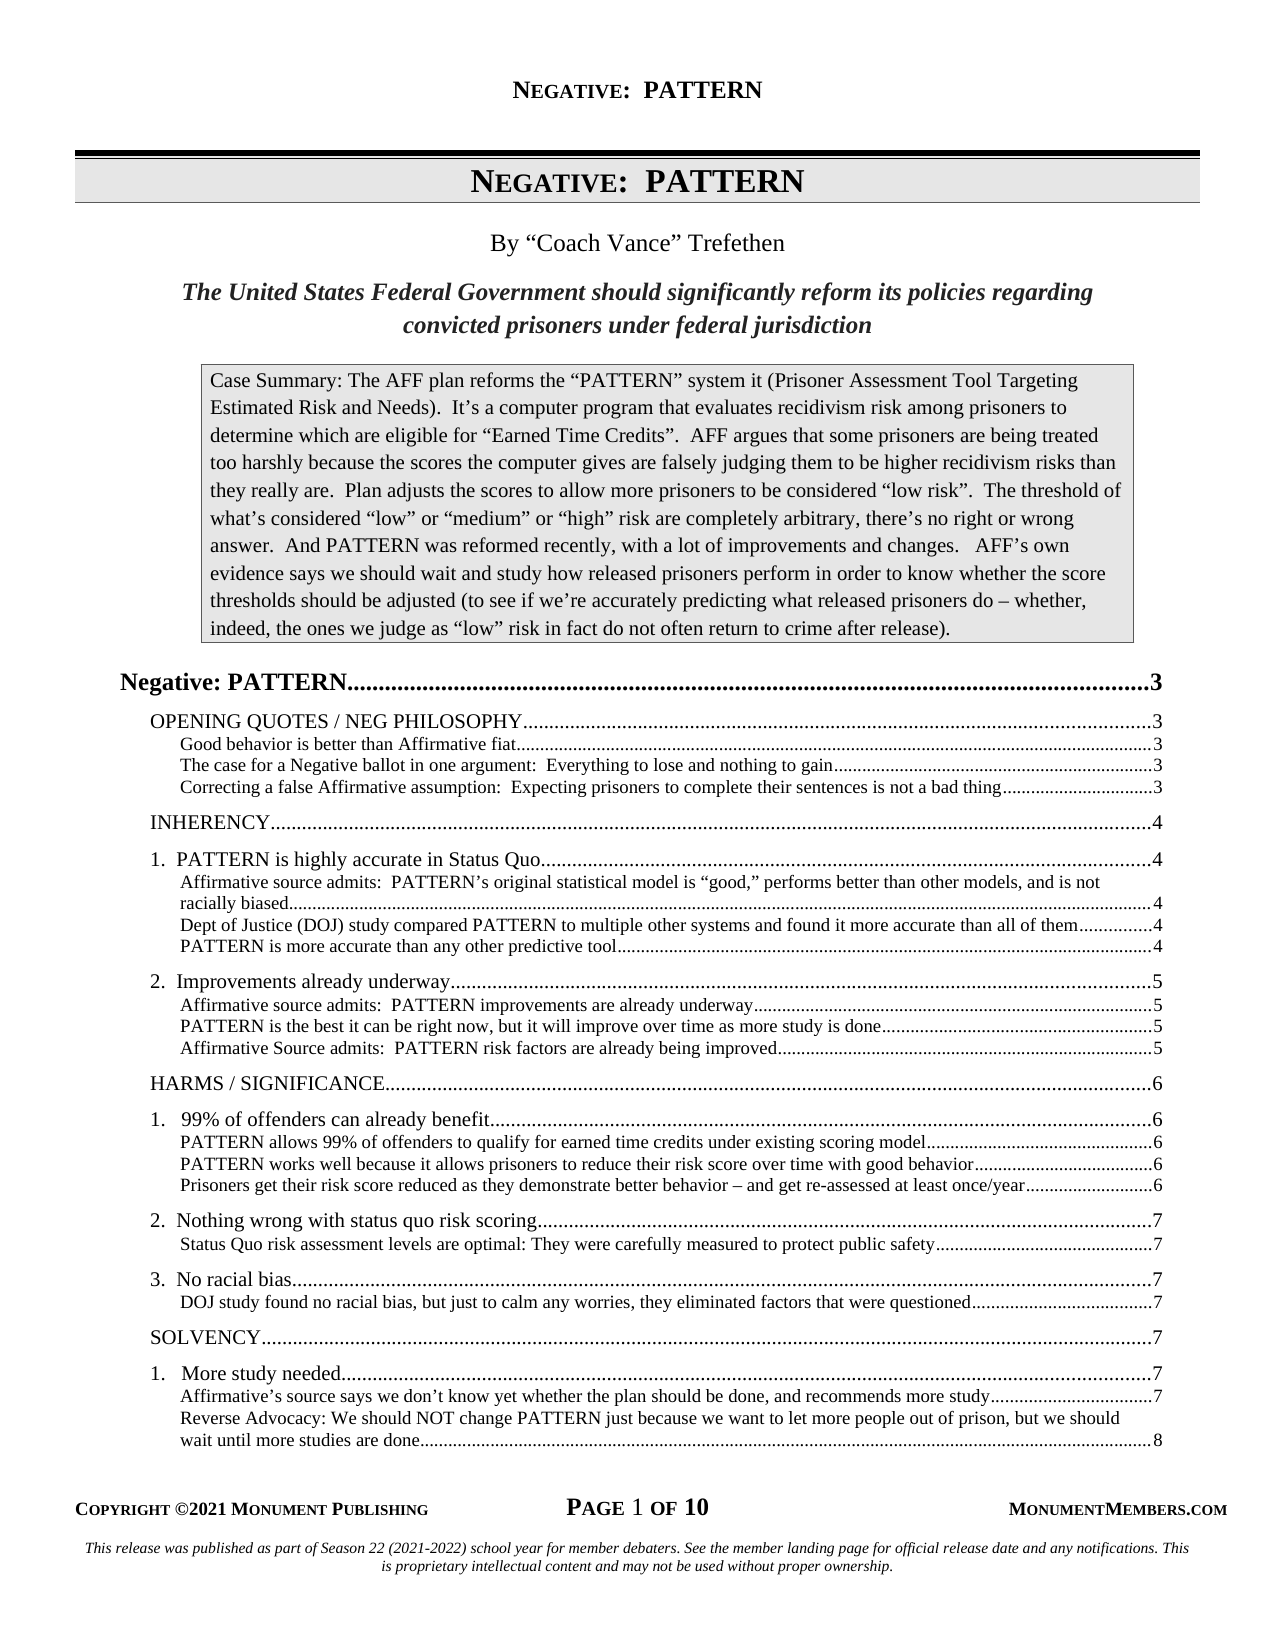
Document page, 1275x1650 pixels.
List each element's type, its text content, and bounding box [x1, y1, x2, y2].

text PATTERN is more accurate than any other predictive tool 4 [180, 935, 1125, 957]
text SOLVENCY 7 [150, 1325, 1125, 1349]
text 3. No racial bias 7 [150, 1267, 1125, 1291]
text PATTERN works well because it allows prisoners to reduce their risk score over time with good behavior 6 [180, 1153, 1125, 1174]
text Good behavior is better than Affirmative fiat 3 [180, 733, 1125, 754]
text Affirmative source admits: PATTERN improvements are already underway 5 [180, 993, 1125, 1015]
text Affirmative source admits: PATTERN’s original statistical model is “good,” performs better than other models, and is not racially biased 4 [180, 871, 1125, 914]
text HARMS / SIGNIFICANCE 6 [150, 1071, 1125, 1095]
title Negative: PATTERN [75, 159, 1200, 202]
text Affirmative Source admits: PATTERN risk factors are already being improved 5 [180, 1037, 1125, 1058]
text 2. Improvements already underway 5 [150, 969, 1125, 993]
text OPENING QUOTES / NEG PHILOSOPHY 3 [150, 709, 1125, 733]
text Dept of Justice (DOJ) study compared PATTERN to multiple other systems and found it more accurate than all of them 4 [180, 914, 1125, 935]
text Correcting a false Affirmative assumption: Expecting prisoners to complete their sentences is not a bad thing 3 [180, 776, 1125, 797]
text Prisoners get their risk score reduced as they demonstrate better behavior – and get re-assessed at least once/year 6 [180, 1174, 1125, 1196]
text The case for a Negative ballot in one argument: Everything to lose and nothing to gain 3 [180, 754, 1125, 776]
text Reverse Advocacy: We should NOT change PATTERN just because we want to let more people out of prison, but we should wait until more studies are done 8 [180, 1407, 1125, 1450]
text PATTERN is the best it can be right now, but it will improve over time as more study is done 5 [180, 1015, 1125, 1037]
text By “Coach Vance” Trefethen [150, 228, 1125, 257]
list Case Summary: The AFF plan reforms the “PATTERN” system it (Prisoner Assessment Tool Targeting Estimated Risk and Needs). It’s a computer program that evaluates recidivism risk among prisoners to determine which are eligible for “Earned Time Credits”. AFF argues that some prisoners are being treated too harshly because the scores the computer gives are falsely judging them to be higher recidivism risks than they really are. Plan adjusts the scores to allow more prisoners to be considered “low risk”. The threshold of what’s considered “low” or “medium” or “high” risk are completely arbitrary, there’s no right or wrong answer. And PATTERN was reformed recently, with a lot of improvements and changes. AFF’s own evidence says we should wait and study how released prisoners perform in order to know whether the score thresholds should be adjusted (to see if we’re accurately predicting what released prisoners do – whether, indeed, the ones we judge as “low” risk in fact do not often return to crime after release). [202, 365, 1133, 642]
text 1. PATTERN is highly accurate in Status Quo 4 [150, 847, 1125, 871]
text 1. More study needed 7 [150, 1361, 1125, 1385]
text Negative: PATTERN 3 [120, 667, 1125, 696]
text Affirmative’s source says we don’t know yet whether the plan should be done, and recommends more study 7 [180, 1385, 1125, 1407]
text INHERENCY 4 [150, 810, 1125, 834]
text Status Quo risk assessment levels are optimal: They were carefully measured to protect public safety 7 [180, 1232, 1125, 1254]
text The United States Federal Government should significantly reform its policies regarding convicted prisoners under federal jurisdiction [150, 277, 1125, 339]
text DOJ study found no racial bias, but just to calm any worries, they eliminated factors that were questioned 7 [180, 1291, 1125, 1312]
text 1. 99% of offenders can already benefit 6 [150, 1107, 1125, 1131]
text 2. Nothing wrong with status quo risk scoring 7 [150, 1208, 1125, 1232]
text PATTERN allows 99% of offenders to qualify for earned time credits under existing scoring model 6 [180, 1131, 1125, 1153]
